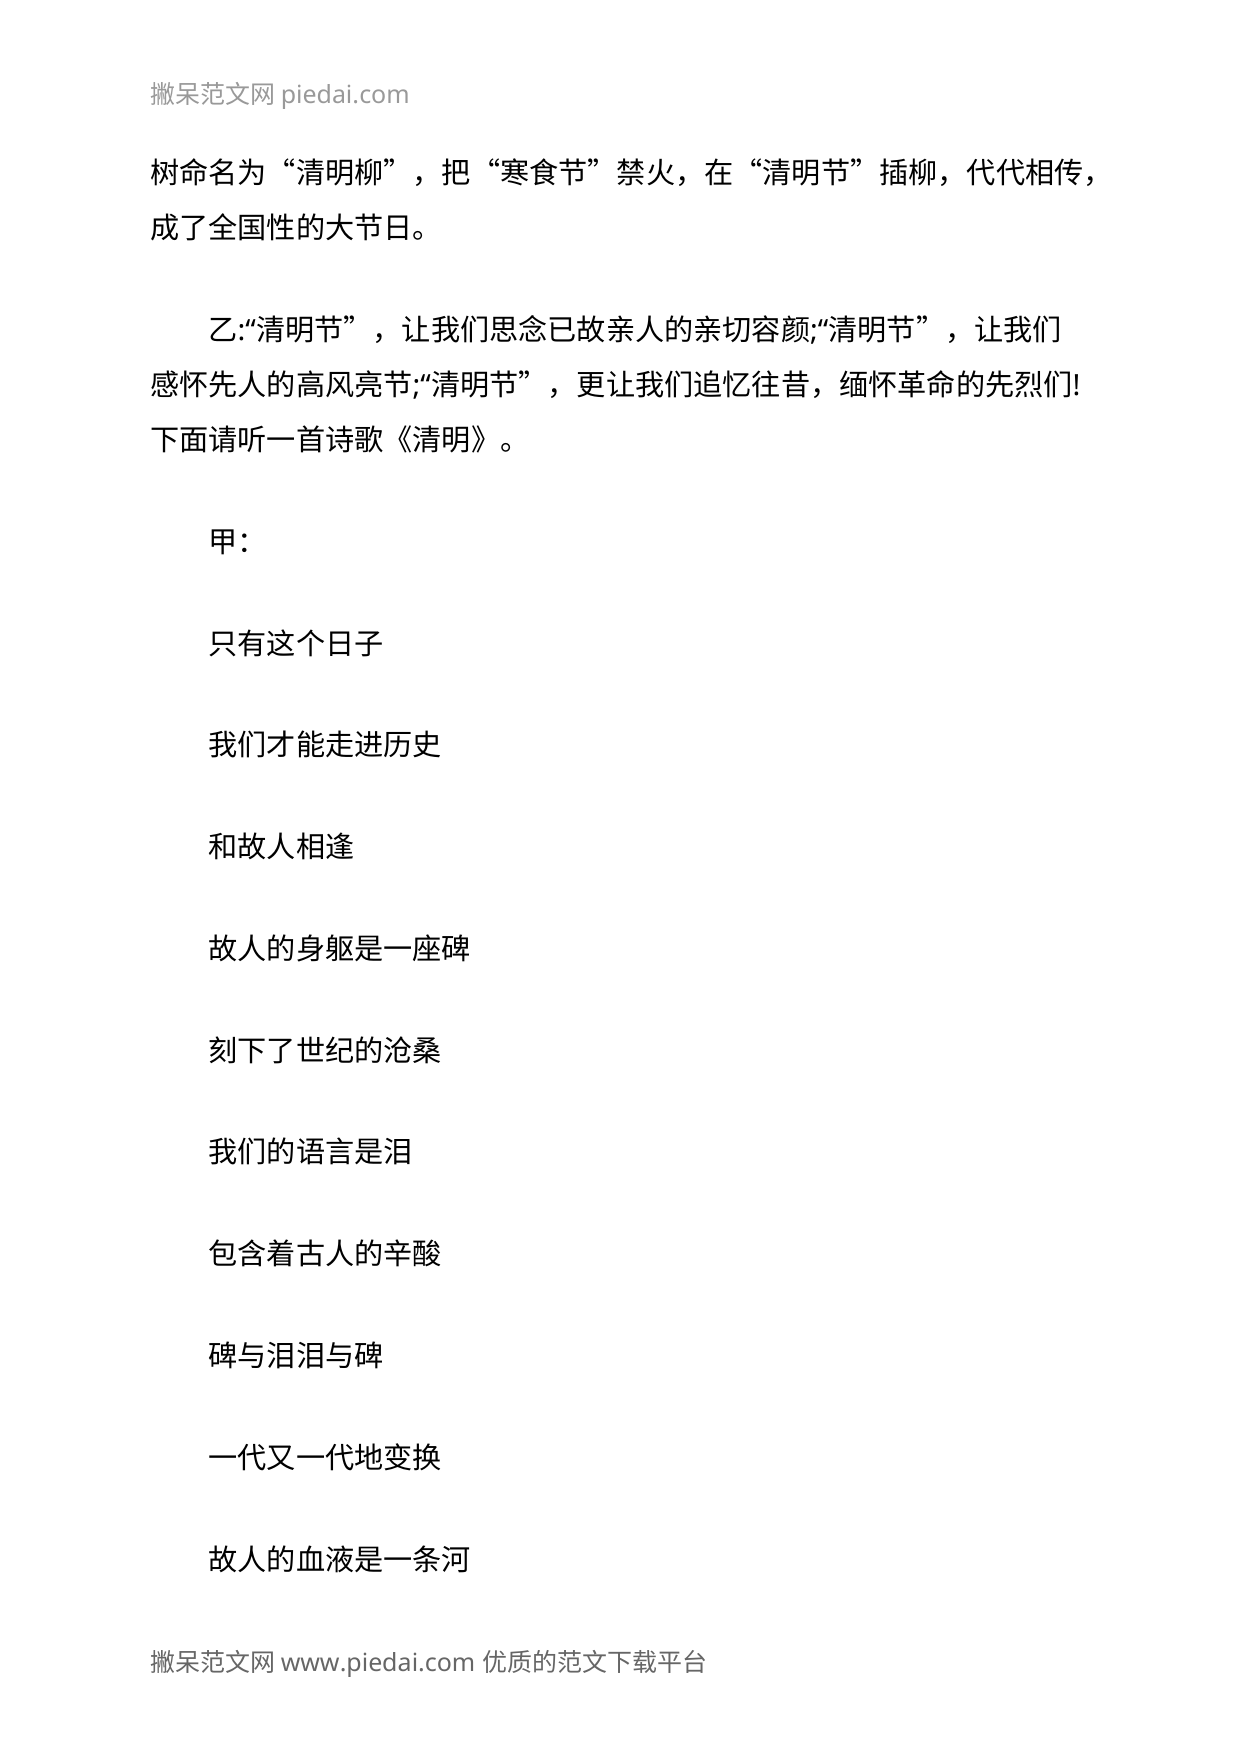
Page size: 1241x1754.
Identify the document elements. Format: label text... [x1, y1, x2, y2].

text 甲： [150, 518, 1090, 561]
text 我们才能走进历史 [150, 722, 1090, 764]
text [150, 150, 1090, 247]
text 故人的血液是一条河 [150, 1536, 1090, 1578]
text 故人的身躯是一座碑 [150, 926, 1090, 968]
text 碑与泪泪与碑 [150, 1333, 1090, 1375]
text 乙:“清明节”，让我们思念已故亲人的亲切容颜;“清明节”，让我们感怀先人的高风亮节;“清明节”，更让我们追忆往昔，缅怀革命的先烈们!下面请听一首诗歌《清明》。 [150, 307, 1090, 459]
text 我们的语言是泪 [150, 1129, 1090, 1171]
text 和故人相逢 [150, 824, 1090, 866]
text 包含着古人的辛酸 [150, 1231, 1090, 1273]
text 刻下了世纪的沧桑 [150, 1027, 1090, 1069]
text 一代又一代地变换 [150, 1434, 1090, 1477]
text 只有这个日子 [150, 620, 1090, 662]
